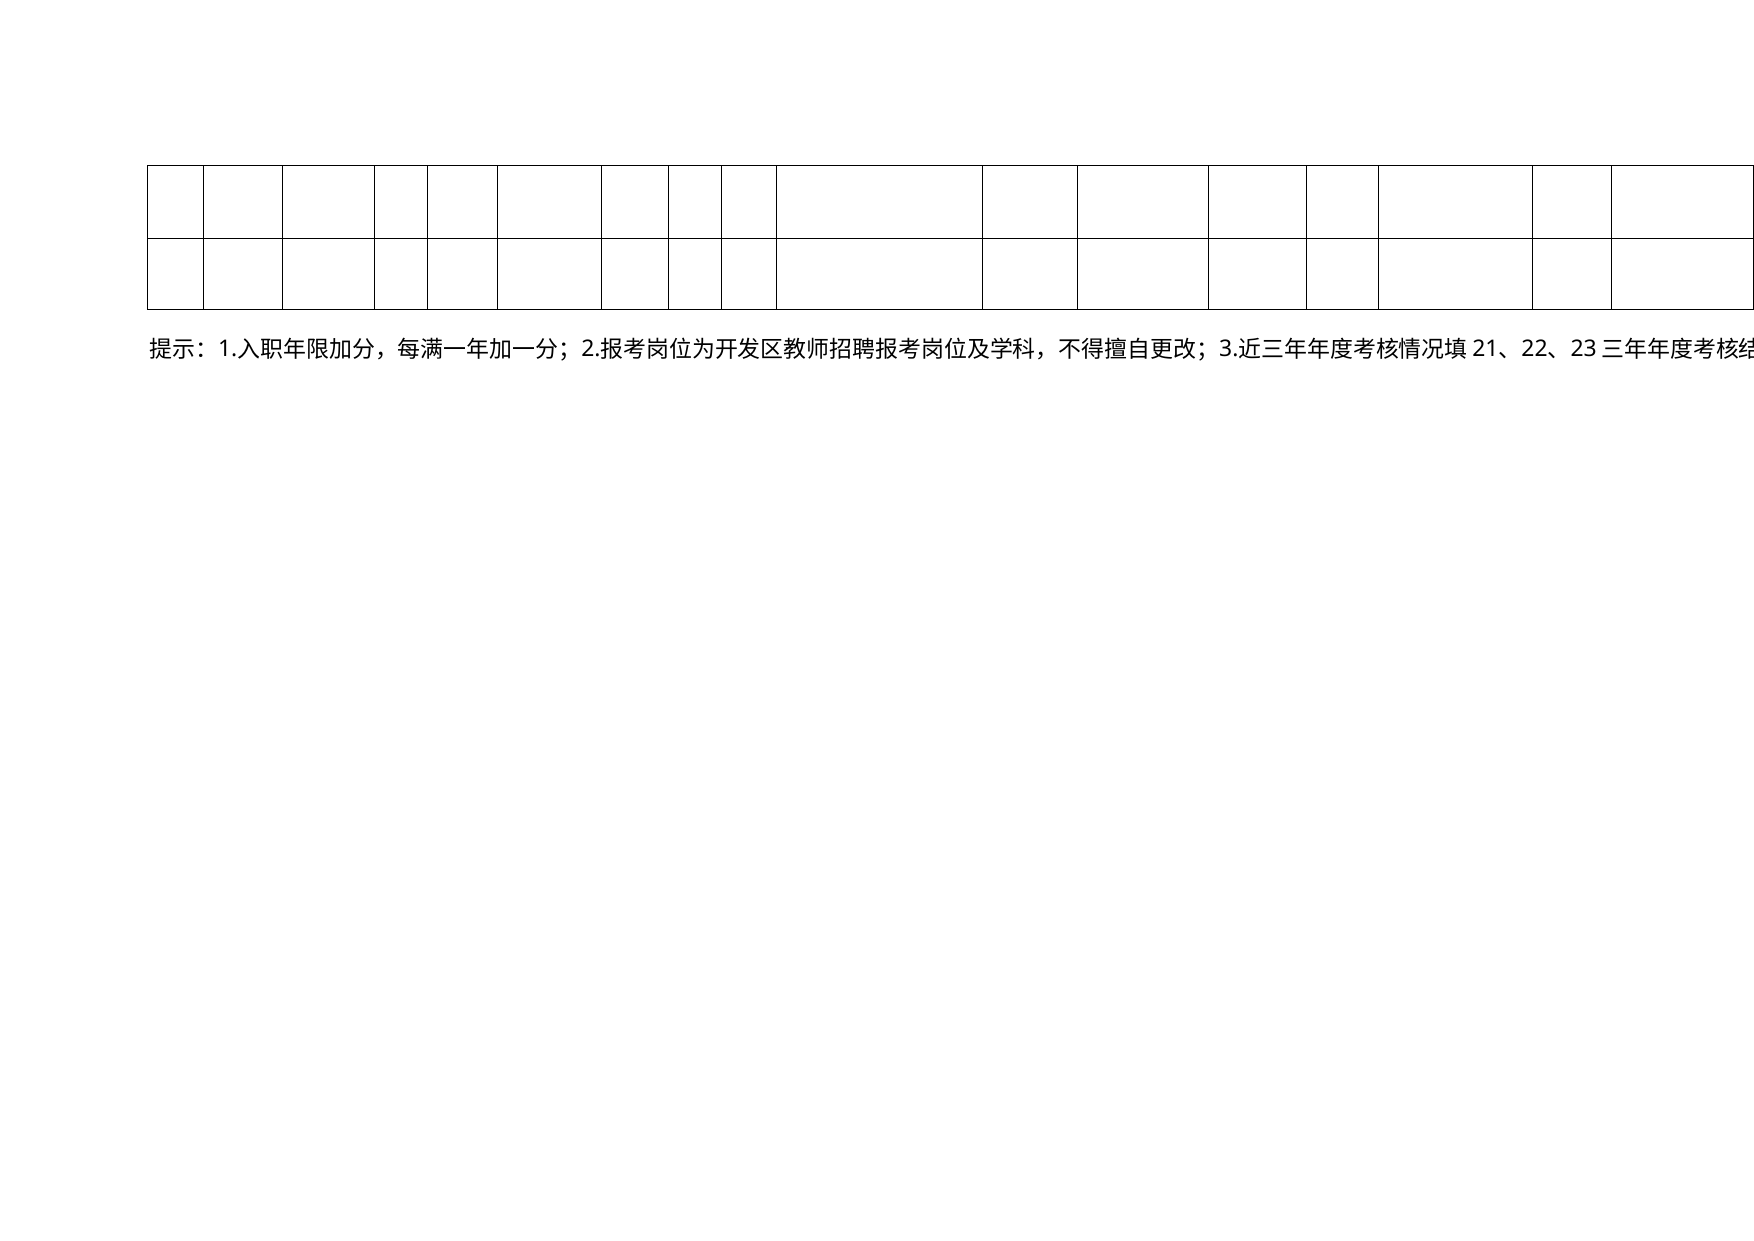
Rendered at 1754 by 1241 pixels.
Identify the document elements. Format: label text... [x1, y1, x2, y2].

table_cell [983, 239, 1077, 309]
table_cell [1379, 166, 1532, 238]
table_cell [1307, 239, 1378, 309]
table_cell [1078, 166, 1208, 238]
table_cell [1078, 239, 1208, 309]
table_cell [498, 166, 601, 238]
table_cell [1209, 166, 1306, 238]
table_cell [1612, 239, 1753, 309]
table_cell [722, 166, 776, 238]
table_cell [1533, 239, 1611, 309]
table_cell [1307, 166, 1378, 238]
table_cell [1379, 239, 1532, 309]
table_cell [283, 239, 374, 309]
table_cell [148, 166, 203, 238]
table_cell [204, 239, 282, 309]
table_cell [722, 239, 776, 309]
table_cell [602, 239, 668, 309]
table_cell [498, 239, 601, 309]
table_cell [777, 166, 982, 238]
table_cell [1209, 239, 1306, 309]
table_cell [1533, 166, 1611, 238]
table_cell [669, 239, 721, 309]
table_cell [283, 166, 374, 238]
table_cell [983, 166, 1077, 238]
table_cell [204, 166, 282, 238]
table_cell [602, 166, 668, 238]
table_cell [669, 166, 721, 238]
table_cell 提示：1.入职年限加分，每满一年加一分；2.报考岗位为开发区教师招聘报考岗位及学科，不得擅自更改；3.近三年年度考核情况填21、22、23三年年度考核结果 [148, 310, 1754, 384]
table_cell [777, 239, 982, 309]
table_cell [428, 239, 497, 309]
table_cell [375, 239, 427, 309]
table_cell [428, 166, 497, 238]
table_cell [375, 166, 427, 238]
table_cell [1612, 166, 1753, 238]
table_cell [148, 239, 203, 309]
